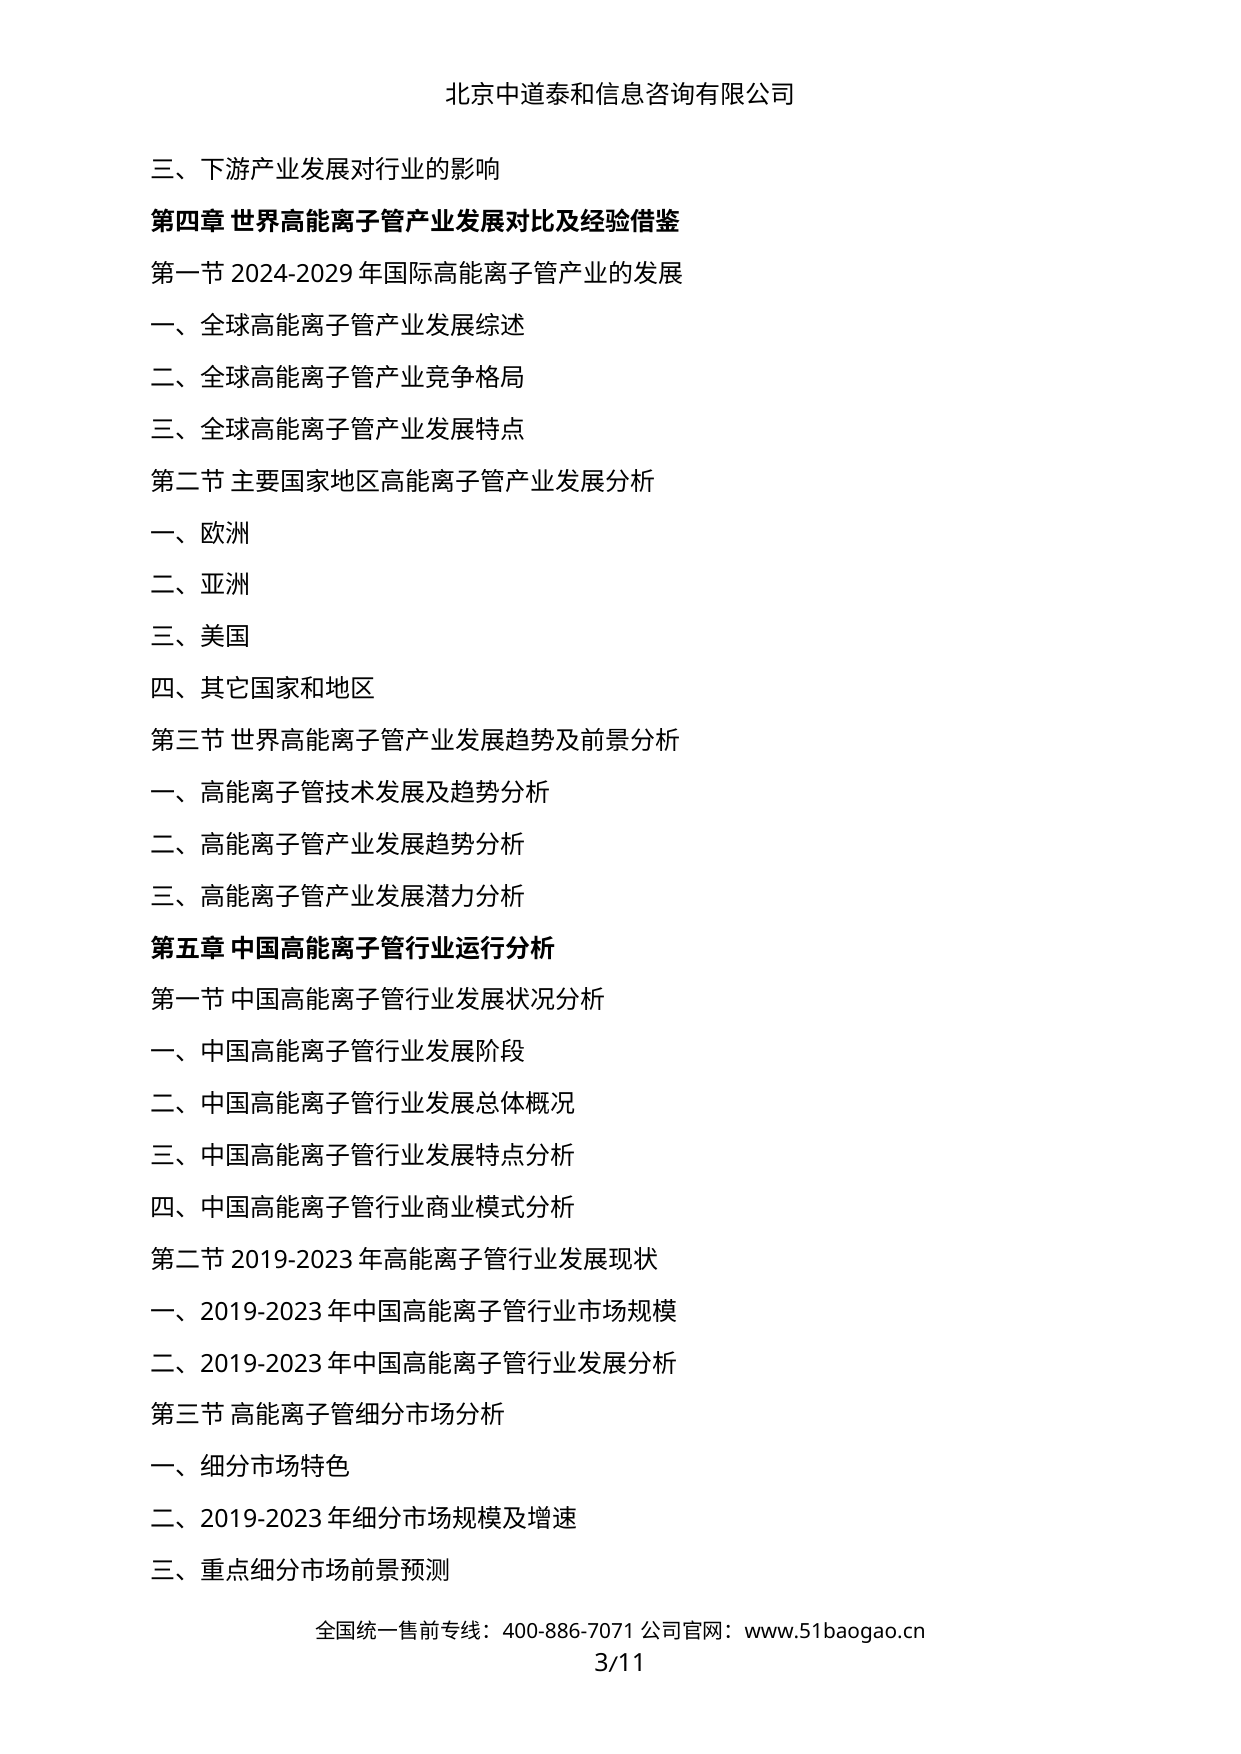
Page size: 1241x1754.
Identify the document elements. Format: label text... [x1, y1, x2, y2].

text 三、美国 [150, 617, 1090, 653]
text 二、中国高能离子管行业发展总体概况 [150, 1084, 1090, 1120]
text 第三节 世界高能离子管产业发展趋势及前景分析 [150, 721, 1090, 757]
text 第二节 主要国家地区高能离子管产业发展分析 [150, 461, 1090, 497]
text 三、下游产业发展对行业的影响 [150, 150, 1090, 186]
text 三、中国高能离子管行业发展特点分析 [150, 1136, 1090, 1172]
text 第一节 中国高能离子管行业发展状况分析 [150, 980, 1090, 1016]
text 四、中国高能离子管行业商业模式分析 [150, 1187, 1090, 1224]
text 三、全球高能离子管产业发展特点 [150, 409, 1090, 446]
text 三、重点细分市场前景预测 [150, 1551, 1090, 1587]
text 第一节 2024-2029年国际高能离子管产业的发展 [150, 254, 1090, 290]
text 二、高能离子管产业发展趋势分析 [150, 824, 1090, 861]
text 四、其它国家和地区 [150, 669, 1090, 705]
text 一、高能离子管技术发展及趋势分析 [150, 772, 1090, 809]
text 二、亚洲 [150, 565, 1090, 601]
text 二、2019-2023年中国高能离子管行业发展分析 [150, 1343, 1090, 1379]
text 第三节 高能离子管细分市场分析 [150, 1395, 1090, 1431]
text 二、全球高能离子管产业竞争格局 [150, 357, 1090, 394]
text 一、细分市场特色 [150, 1447, 1090, 1483]
text 第四章 世界高能离子管产业发展对比及经验借鉴 [150, 202, 1090, 238]
text 一、中国高能离子管行业发展阶段 [150, 1032, 1090, 1068]
text 一、欧洲 [150, 513, 1090, 549]
text 一、全球高能离子管产业发展综述 [150, 306, 1090, 342]
text 第五章 中国高能离子管行业运行分析 [150, 928, 1090, 964]
text 一、2019-2023年中国高能离子管行业市场规模 [150, 1291, 1090, 1327]
text 第二节 2019-2023年高能离子管行业发展现状 [150, 1239, 1090, 1276]
text 三、高能离子管产业发展潜力分析 [150, 876, 1090, 912]
text 二、2019-2023年细分市场规模及增速 [150, 1499, 1090, 1535]
